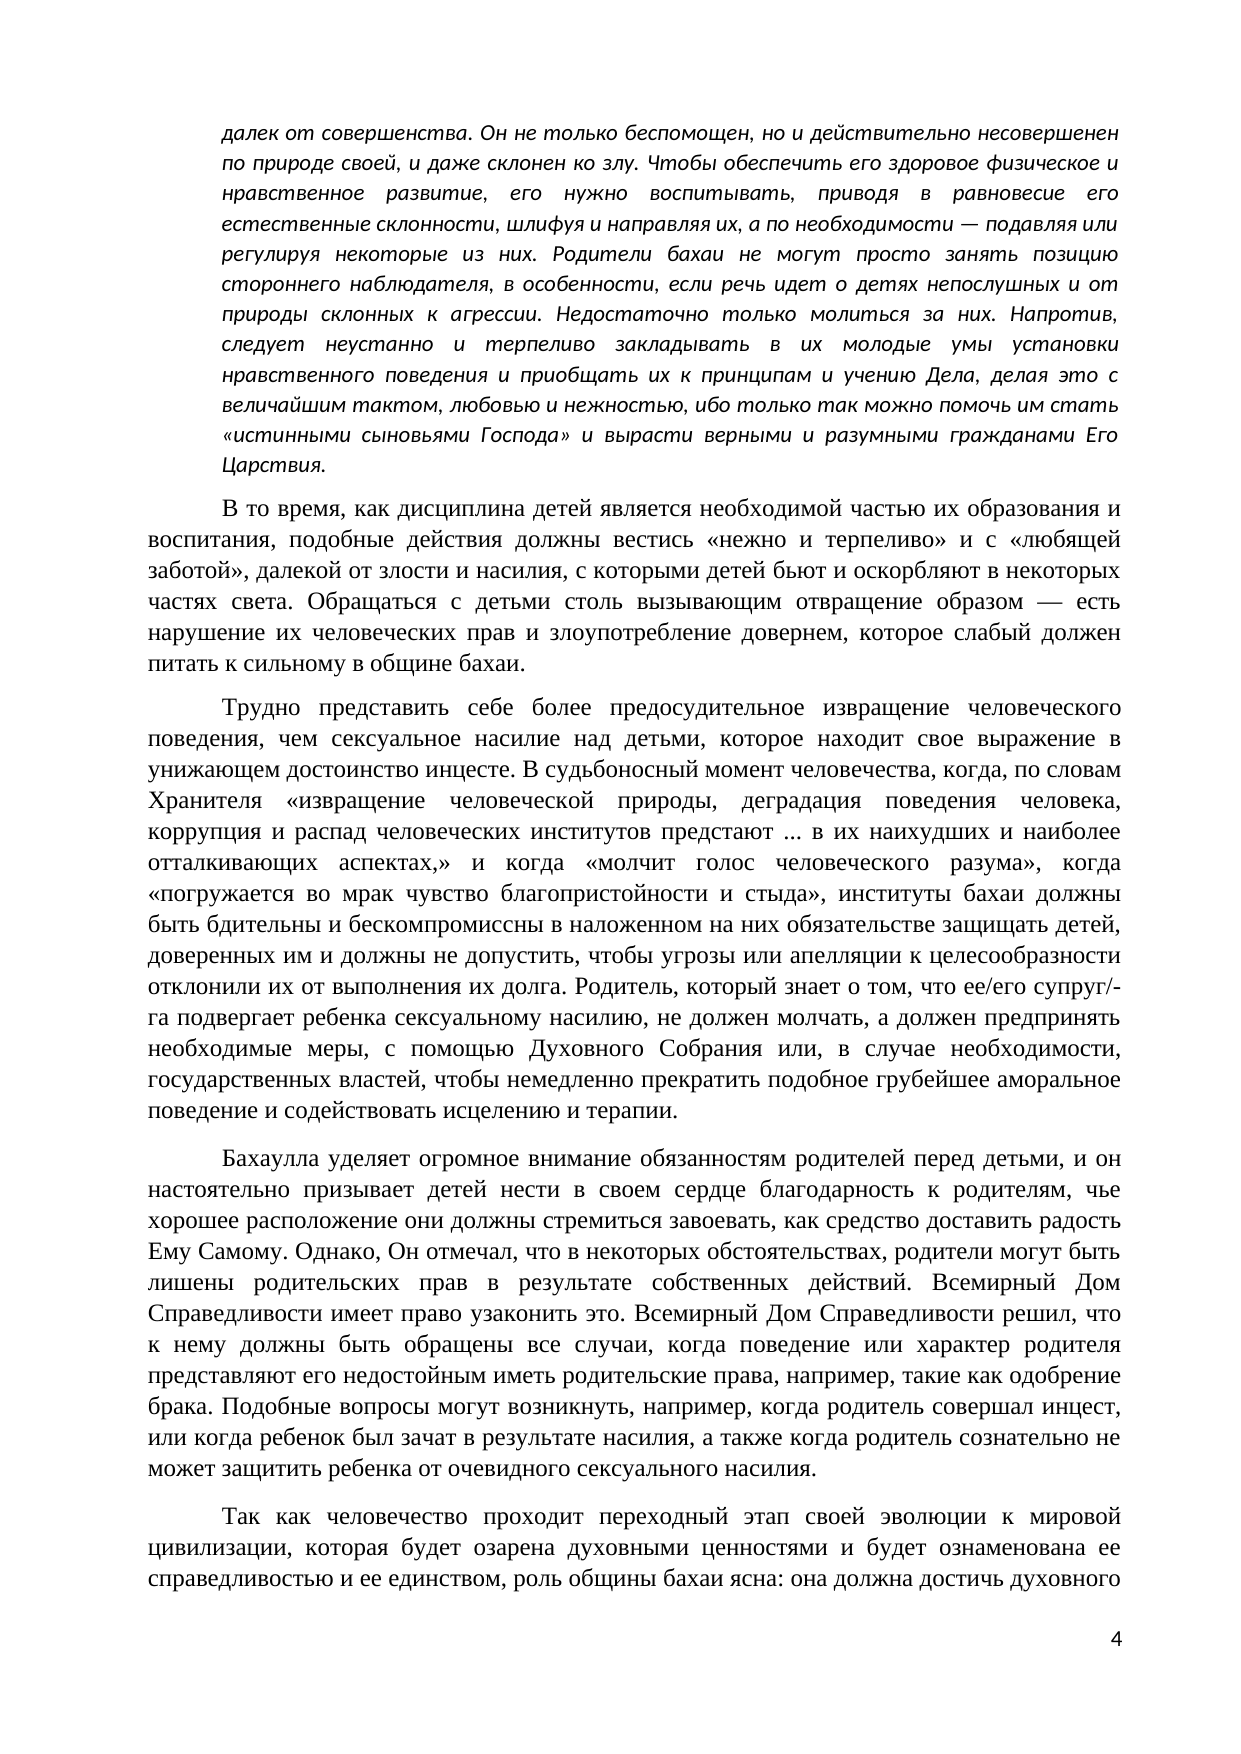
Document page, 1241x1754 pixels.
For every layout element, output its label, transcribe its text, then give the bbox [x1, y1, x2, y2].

text В то время, как дисциплина детей является необходимой частью их образования и воспитания, подобные действия должны вестись «нежно и терпеливо» и с «любящей заботой», далекой от злости и насилия, с которыми детей бьют и оскорбляют в некоторых частях света. Обращаться с детьми столь вызывающим отвращение образом — есть нарушение их человеческих прав и злоупотребление довернем, которое слабый должен питать к сильному в общине бахаи. [148, 493, 1122, 677]
text Бахаулла уделяет огромное внимание обязанностям родителей перед детьми, и он настоятельно призывает детей нести в своем сердце благодарность к родителям, чье хорошее расположение они должны стремиться завоевать, как средство доставить радость Ему Самому. Однако, Он отмечал, что в некоторых обстоятельствах, родители могут быть лишены родительских прав в результате собственных действий. Всемирный Дом Справедливости имеет право узаконить это. Всемирный Дом Справедливости решил, что к нему должны быть обращены все случаи, когда поведение или характер родителя представляют его недостойным иметь родительские права, например, такие как одобрение брака. Подобные вопросы могут возникнуть, например, когда родитель совершал инцест, или когда ребенок был зачат в результате насилия, а также когда родитель сознательно не может защитить ребенка от очевидного сексуального насилия. [148, 1143, 1122, 1482]
text Трудно представить себе более предосудительное извращение человеческого поведения, чем сексуальное насилие над детьми, которое находит свое выражение в унижающем достоинство инцесте. В судьбоносный момент человечества, когда, по словам Хранителя «извращение человеческой природы, деградация поведения человека, коррупция и распад человеческих институтов предстают ... в их наихудших и наиболее отталкивающих аспектах,» и когда «молчит голос человеческого разума», когда «погружается во мрак чувство благопристойности и стыда», институты бахаи должны быть бдительны и бескомпромиссны в наложенном на них обязательстве защищать детей, доверенных им и должны не допустить, чтобы угрозы или апелляции к целесообразности отклонили их от выполнения их долга. Родитель, который знает о том, что ее/его супруг/-га подвергает ребенка сексуальному насилию, не должен молчать, а должен предпринять необходимые меры, с помощью Духовного Собрания или, в случае необходимости, государственных властей, чтобы немедленно прекратить подобное грубейшее аморальное поведение и содействовать исцелению и терапии. [148, 692, 1122, 1124]
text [221, 118, 1122, 478]
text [148, 1501, 1122, 1592]
